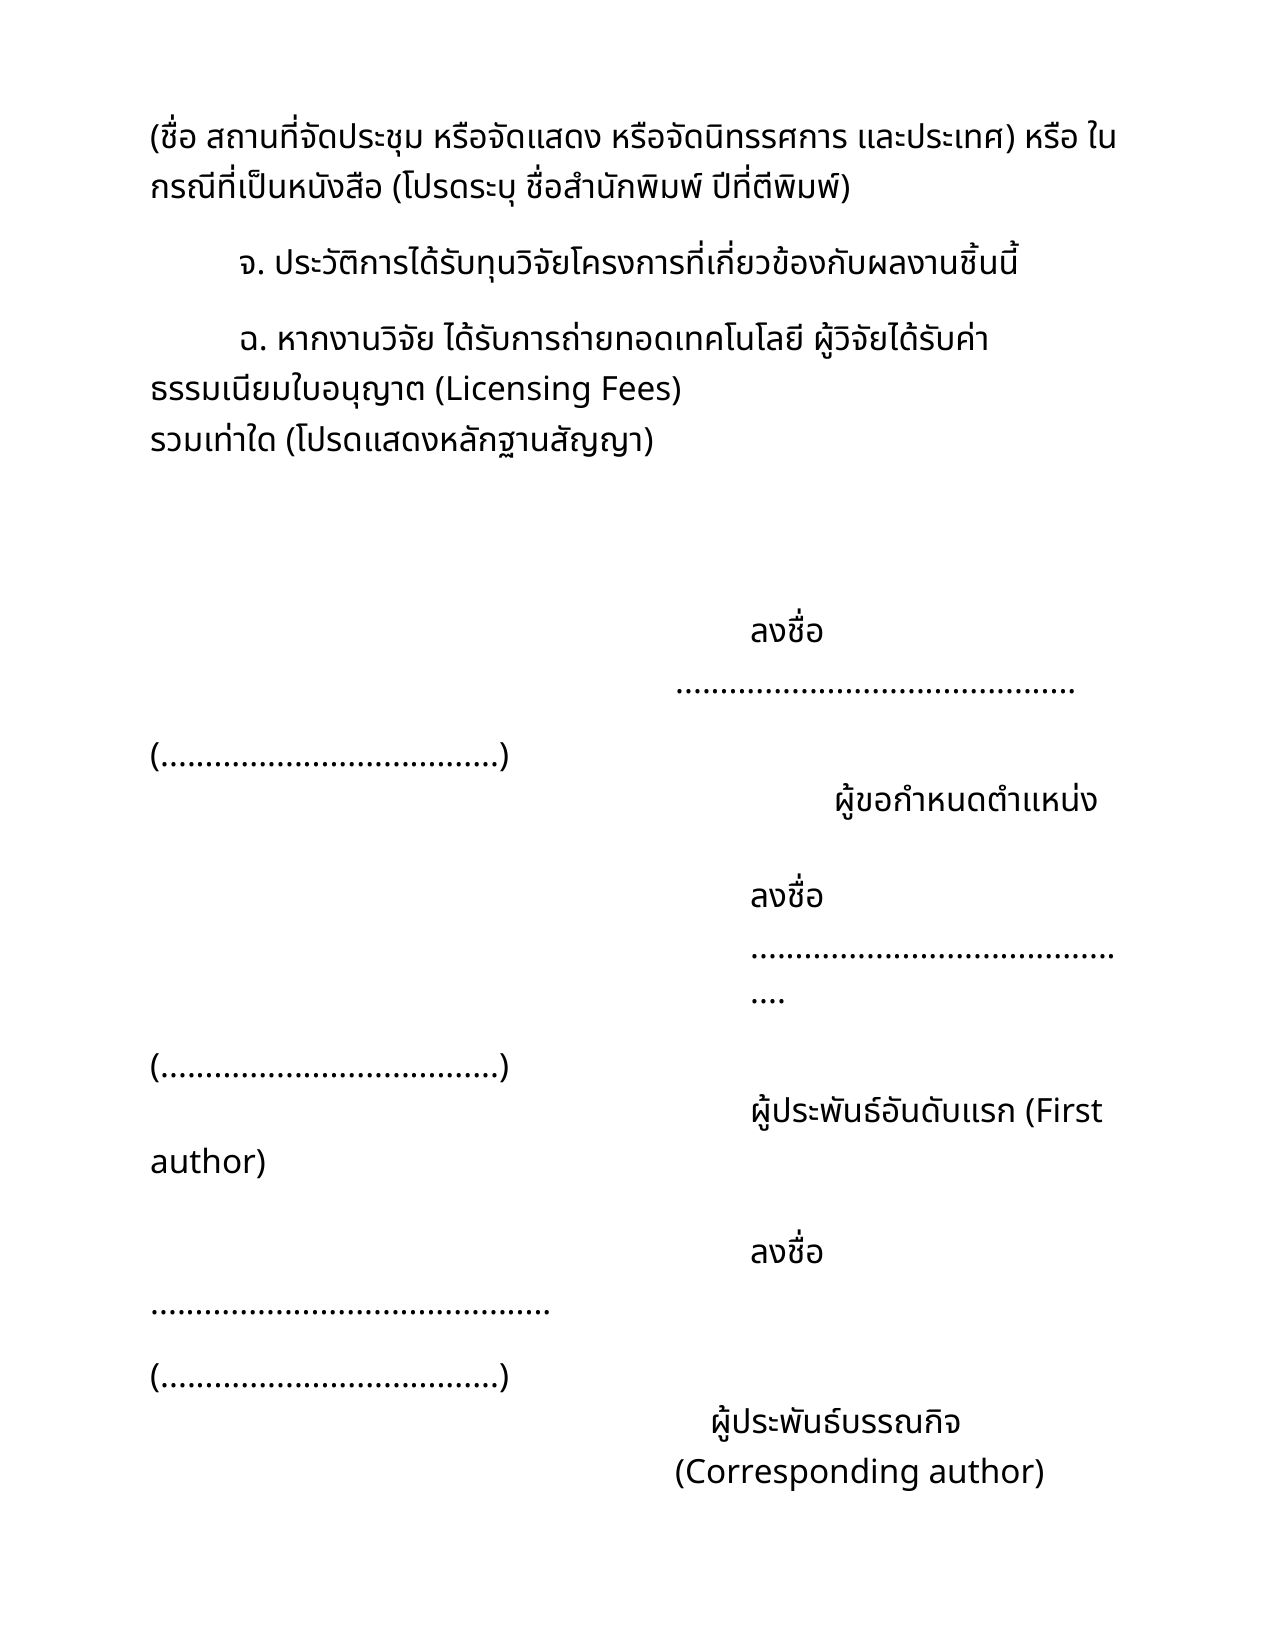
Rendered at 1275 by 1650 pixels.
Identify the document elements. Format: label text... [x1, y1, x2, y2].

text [150, 112, 1125, 214]
text ลงชื่อ ............................................. [675, 607, 1125, 703]
text ผู้ประพันธ์อันดับแรก (First author) [150, 1087, 1125, 1183]
text (......................................) [150, 1324, 1125, 1398]
text ลงชื่อ ............................................. [150, 1228, 1125, 1324]
text ฉ. หากงานวิจัย ได้รับการถ่ายทอดเทคโนโลยี ผู้วิจัยได้รับค่าธรรมเนียมใบอนุญาต (Licensing Fees) รวมเท่าใด (โปรดแสดงหลักฐานสัญญา) [150, 314, 1125, 466]
text ลงชื่อ ............................................. [750, 872, 1125, 1013]
text (......................................) [150, 1013, 1125, 1087]
text (......................................) [150, 703, 1125, 776]
text จ. ประวัติการได้รับทุนวิจัยโครงการที่เกี่ยวข้องกับผลงานชิ้นนี้ [150, 239, 1125, 289]
text ผู้ขอกำหนดตำแหน่ง [825, 776, 1125, 827]
text ผู้ประพันธ์บรรณกิจ (Corresponding author) [675, 1398, 1125, 1493]
